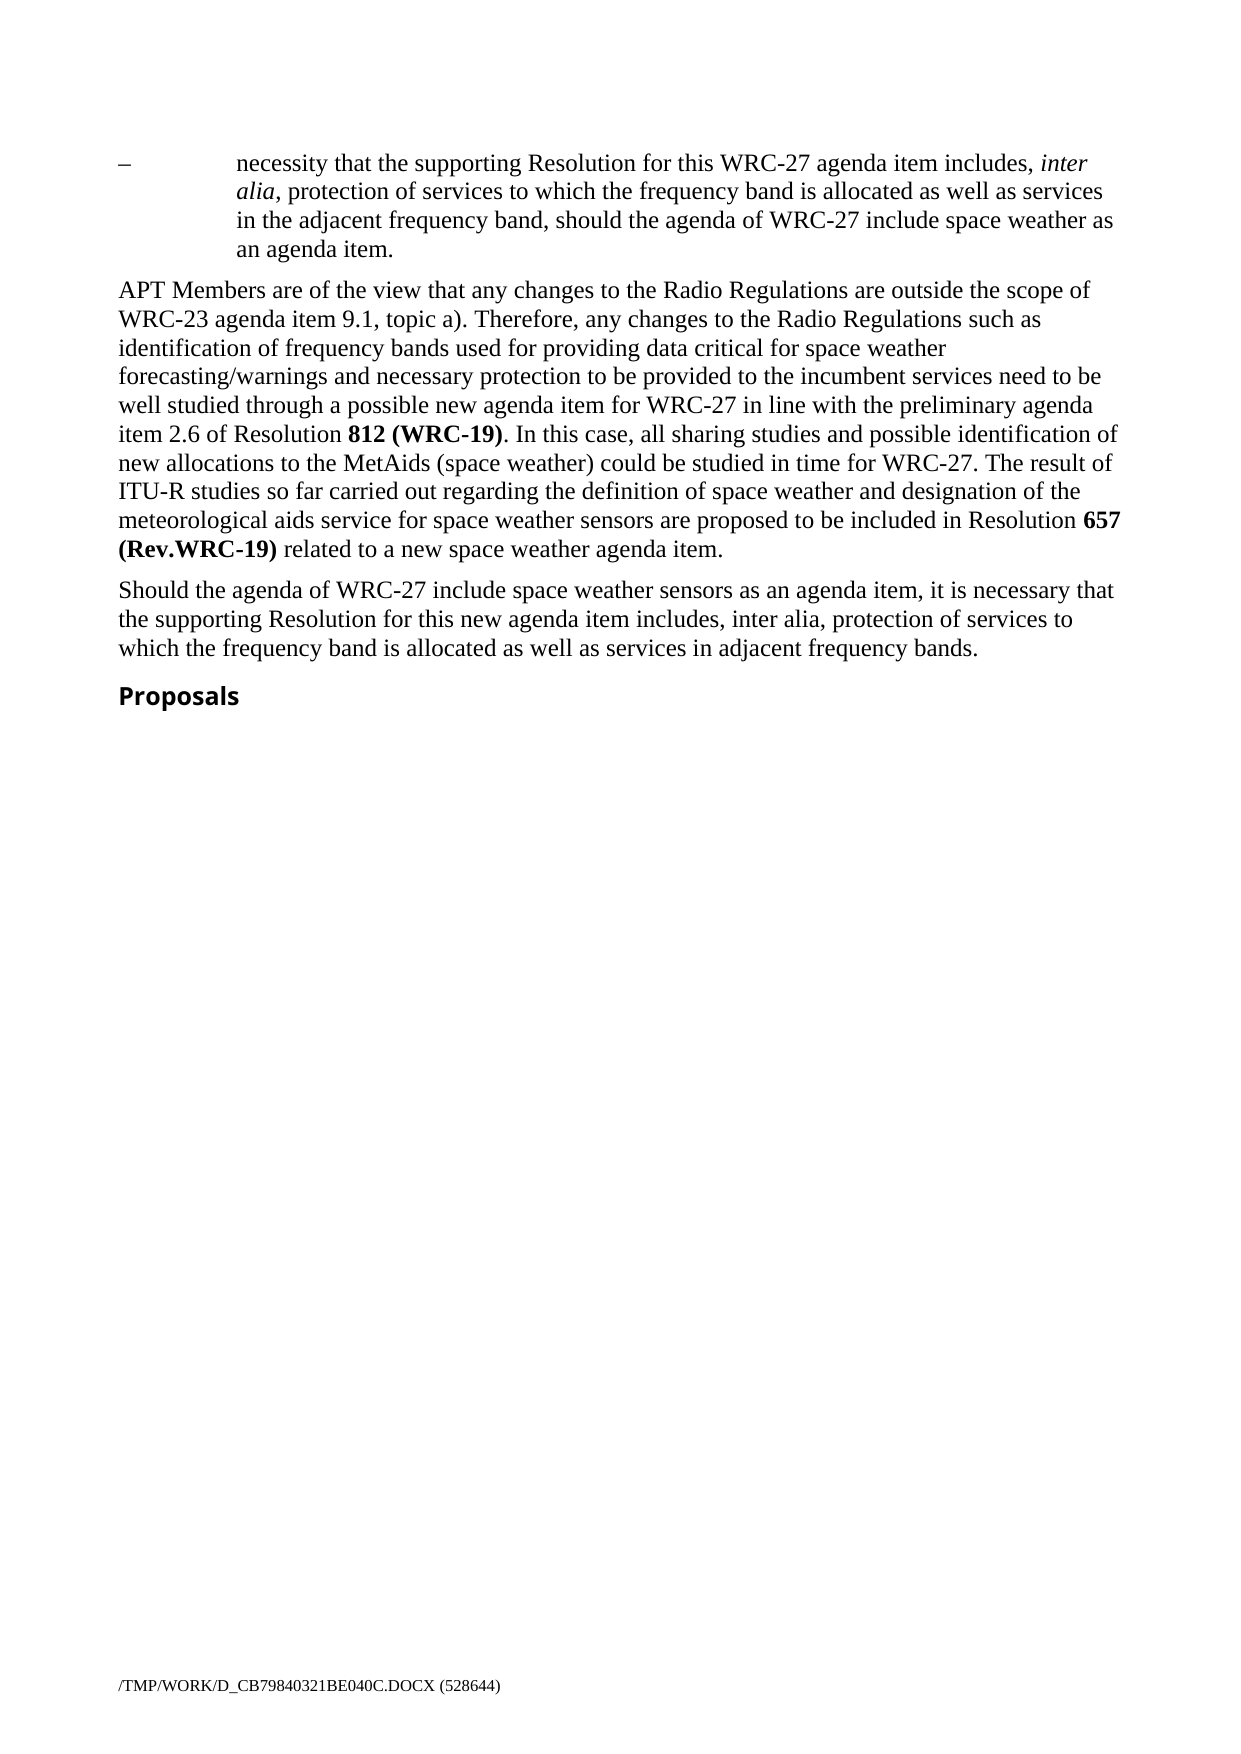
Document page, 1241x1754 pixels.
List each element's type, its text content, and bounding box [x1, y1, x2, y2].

text – necessity that the supporting Resolution for this WRC-27 agenda item includes, inter alia, protection of services to which the frequency band is allocated as well as services in the adjacent frequency band, should the agenda of WRC-27 include space weather as an agenda item. [118, 148, 1122, 263]
text APT Members are of the view that any changes to the Radio Regulations are outside the scope of WRC-23 agenda item 9.1, topic a). Therefore, any changes to the Radio Regulations such as identification of frequency bands used for providing data critical for space weather forecasting/warnings and necessary protection to be provided to the incumbent services need to be well studied through a possible new agenda item for WRC-27 in line with the preliminary agenda item 2.6 of Resolution 812 (WRC-19). In this case, all sharing studies and possible identification of new allocations to the MetAids (space weather) could be studied in time for WRC-27. The result of ITU-R studies so far carried out regarding the definition of space weather and designation of the meteorological aids service for space weather sensors are proposed to be included in Resolution 657 (Rev.WRC-19) related to a new space weather agenda item. [118, 275, 1122, 563]
text Should the agenda of WRC-27 include space weather sensors as an agenda item, it is necessary that the supporting Resolution for this new agenda item includes, inter alia, protection of services to which the frequency band is allocated as well as services in adjacent frequency bands. [118, 575, 1122, 661]
subtitle Proposals [118, 678, 1122, 712]
